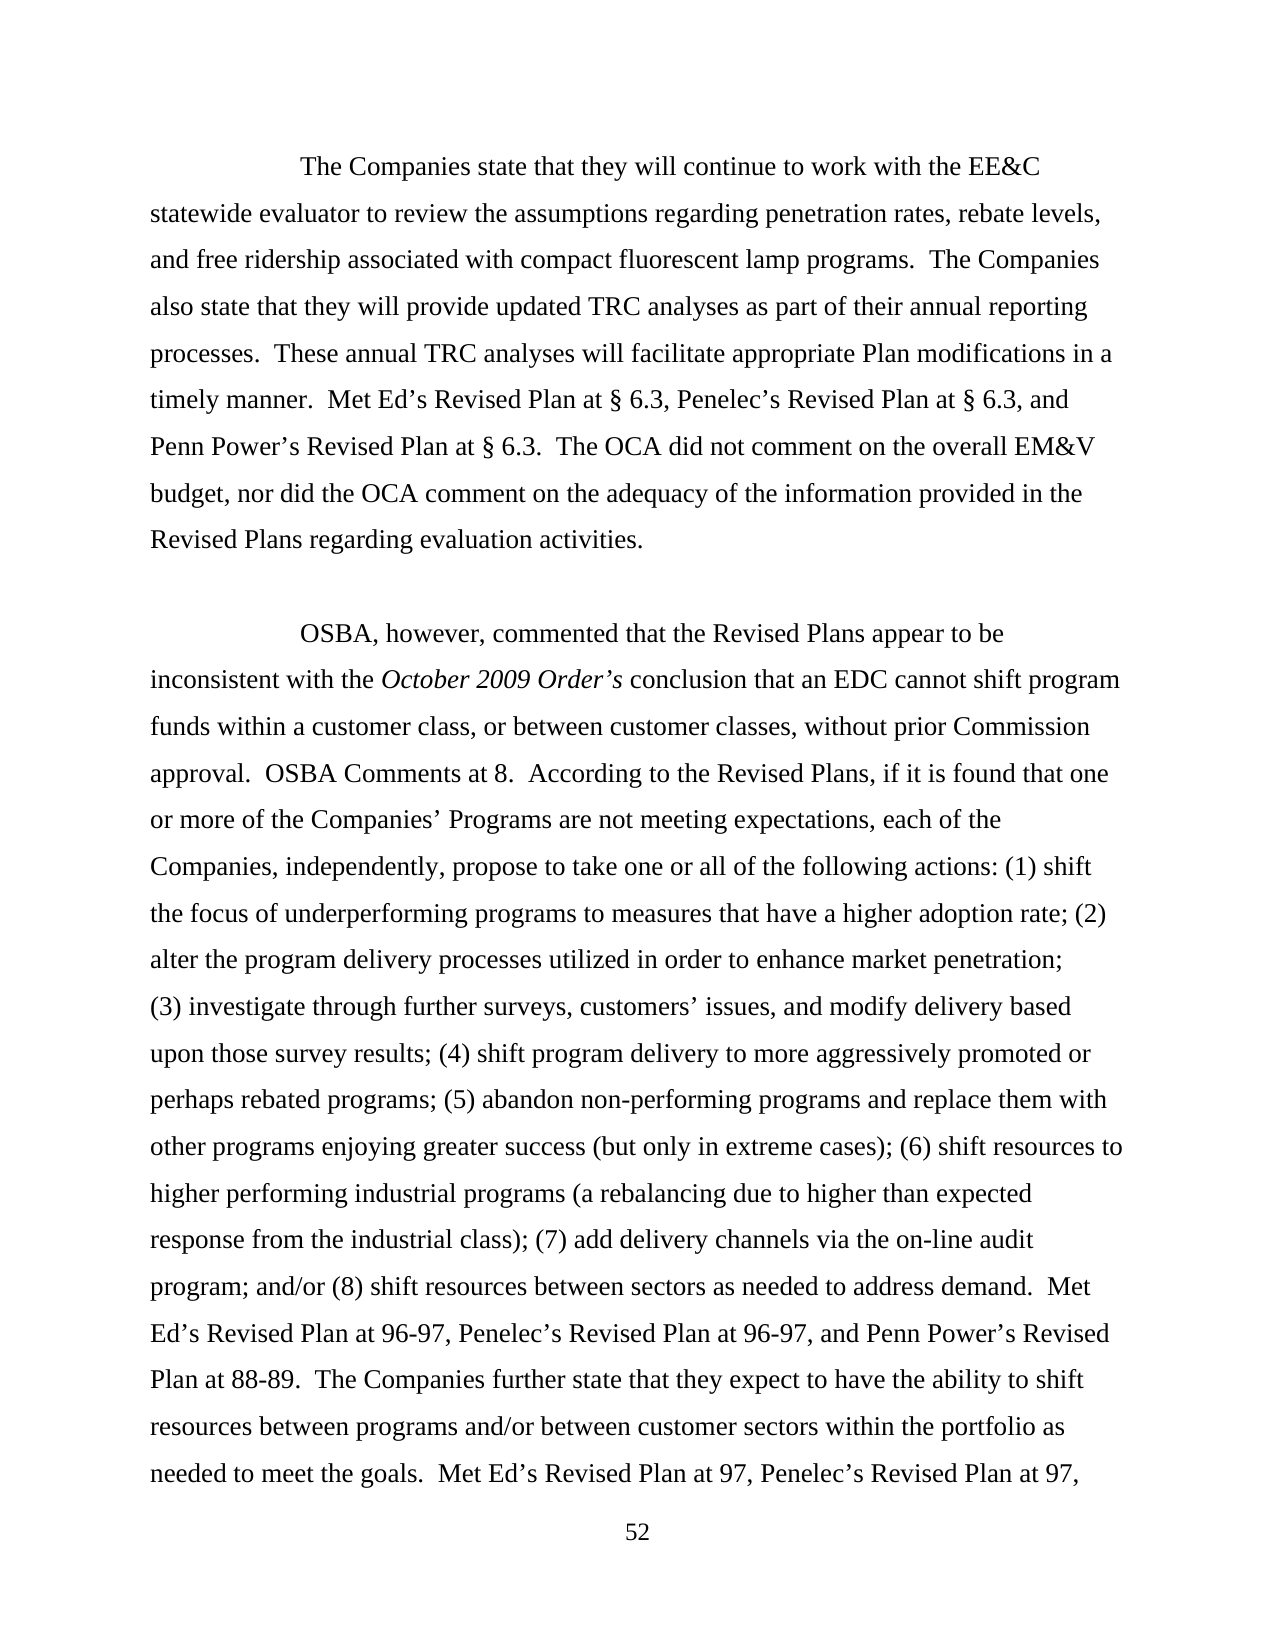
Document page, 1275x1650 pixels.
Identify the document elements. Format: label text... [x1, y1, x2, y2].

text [150, 617, 1125, 1488]
text The Companies state that they will continue to work with the EE&C statewide evaluator to review the assumptions regarding penetration rates, rebate levels, and free ridership associated with compact fluorescent lamp programs. The Companies also state that they will provide updated TRC analyses as part of their annual reporting processes. These annual TRC analyses will facilitate appropriate Plan modifications in a timely manner. Met Ed’s Revised Plan at § 6.3, Penelec’s Revised Plan at § 6.3, and Penn Power’s Revised Plan at § 6.3. The OCA did not comment on the overall EM&V budget, nor did the OCA comment on the adequacy of the information provided in the Revised Plans regarding evaluation activities. [150, 150, 1125, 554]
